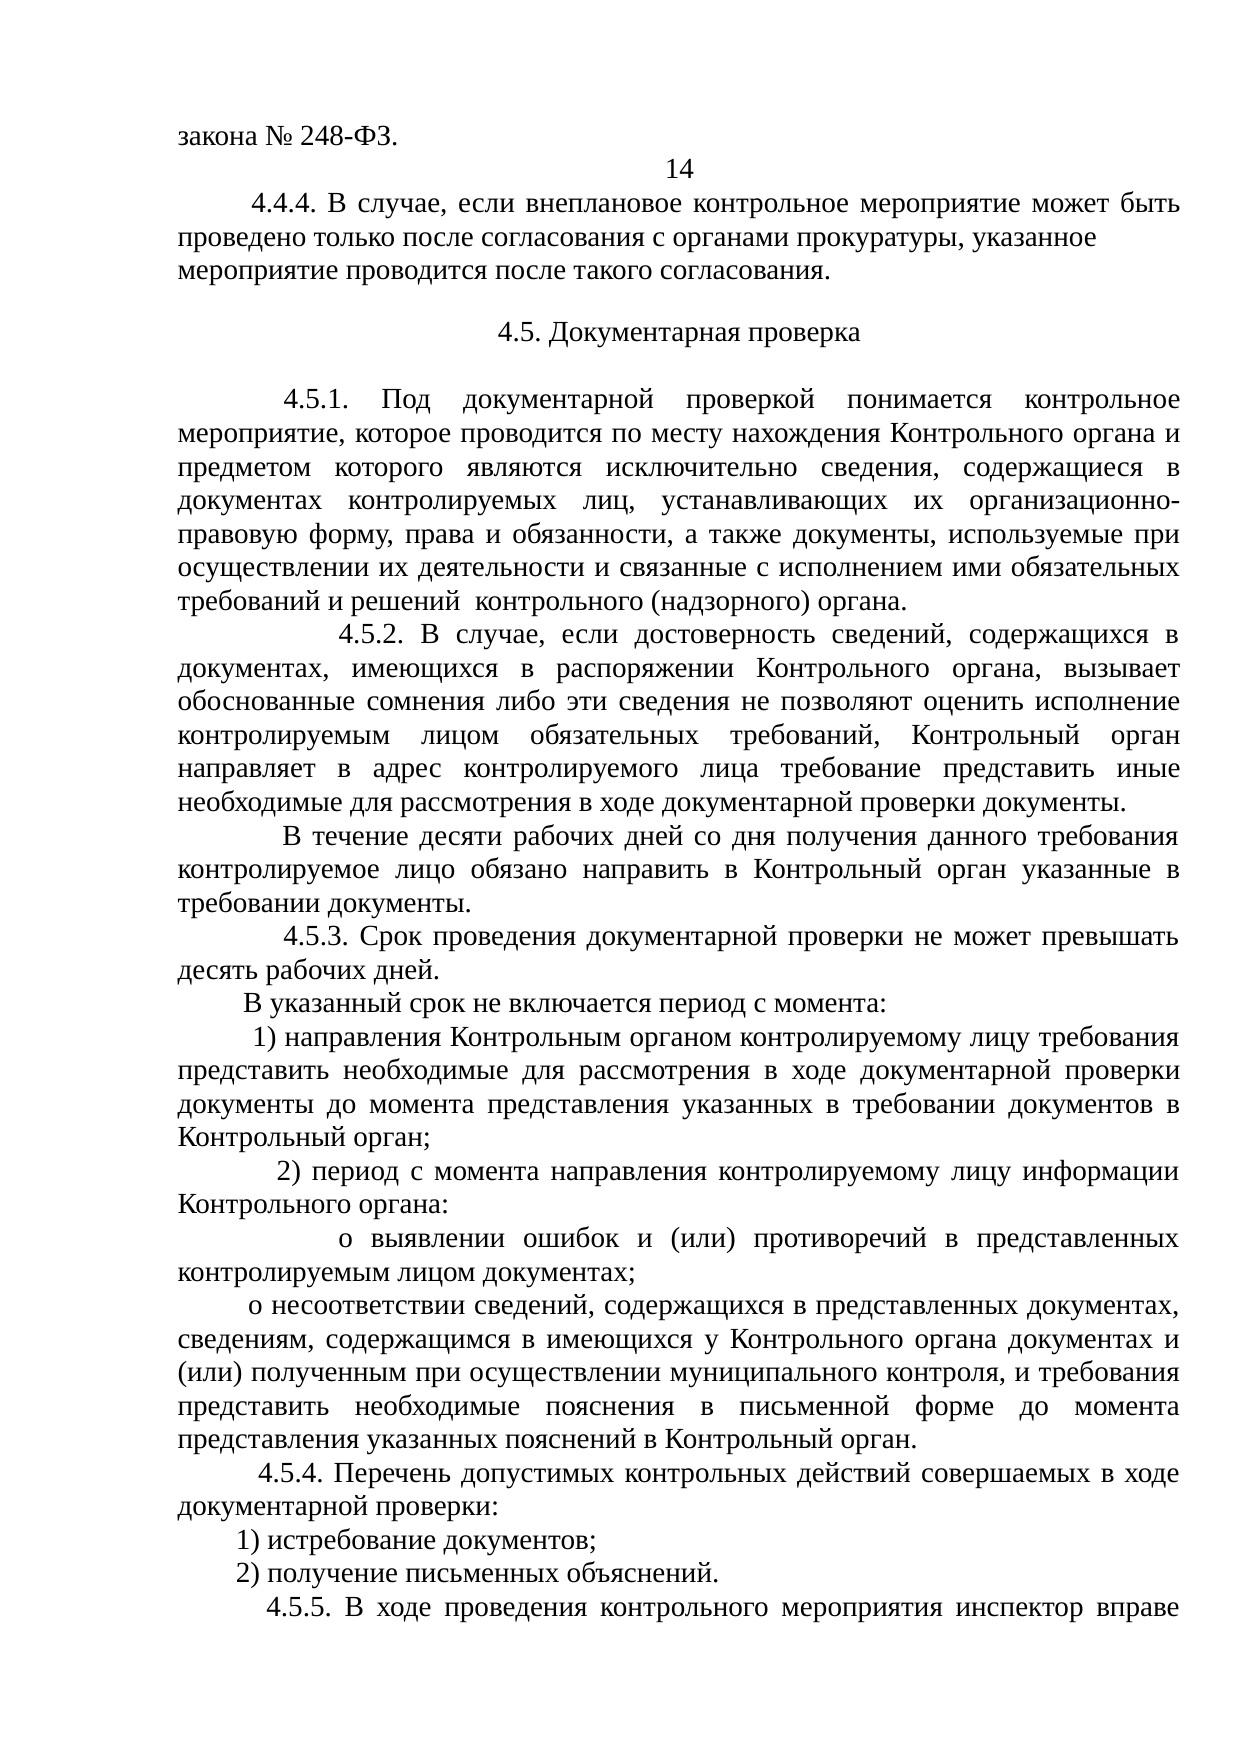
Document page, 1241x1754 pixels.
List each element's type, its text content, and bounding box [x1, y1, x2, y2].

text 1) направления Контрольным органом контролируемому лицу требования представить необходимые для рассмотрения в ходе документарной проверки документы до момента представления указанных в требовании документов в Контрольный орган; [177, 1019, 1181, 1153]
text о несоответствии сведений, содержащихся в представленных документах, сведениям, содержащимся в имеющихся у Контрольного органа документах и (или) полученным при осуществлении муниципального контроля, и требования представить необходимые пояснения в письменной форме до момента представления указанных пояснений в Контрольный орган. [177, 1287, 1181, 1455]
text 4.5.2. В случае, если достоверность сведений, содержащихся в документах, имеющихся в распоряжении Контрольного органа, вызывает обоснованные сомнения либо эти сведения не позволяют оценить исполнение контролируемым лицом обязательных требований, Контрольный орган направляет в адрес контролируемого лица требование представить иные необходимые для рассмотрения в ходе документарной проверки документы. [177, 616, 1181, 818]
text 14 [177, 152, 1181, 185]
text мероприятие проводится после такого согласования. [177, 252, 1181, 286]
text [177, 118, 1181, 152]
text 4.4.4. В случае, если внеплановое контрольное мероприятие может быть проведено только после согласования с органами прокуратуры, указанное [177, 185, 1181, 252]
text 4.5. Документарная проверка [177, 314, 1181, 348]
text В течение десяти рабочих дней со дня получения данного требования контролируемое лицо обязано направить в Контрольный орган указанные в требовании документы. [177, 818, 1181, 918]
text 4.5.3. Срок проведения документарной проверки не может превышать десять рабочих дней. [177, 918, 1181, 985]
text 1) истребование документов; [177, 1522, 1181, 1556]
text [177, 1589, 1181, 1623]
text В указанный срок не включается период с момента: [177, 985, 1181, 1019]
text 4.5.1. Под документарной проверкой понимается контрольное мероприятие, которое проводится по месту нахождения Контрольного органа и предметом которого являются исключительно сведения, содержащиеся в документах контролируемых лиц, устанавливающих их организационно-правовую форму, права и обязанности, а также документы, используемые при осуществлении их деятельности и связанные с исполнением ими обязательных требований и решений контрольного (надзорного) органа. [177, 382, 1181, 616]
text 4.5.4. Перечень допустимых контрольных действий совершаемых в ходе документарной проверки: [177, 1455, 1181, 1522]
text о выявлении ошибок и (или) противоречий в представленных контролируемым лицом документах; [177, 1220, 1181, 1287]
text 2) получение письменных объяснений. [177, 1556, 1181, 1589]
text 2) период с момента направления контролируемому лицу информации Контрольного органа: [177, 1153, 1181, 1220]
